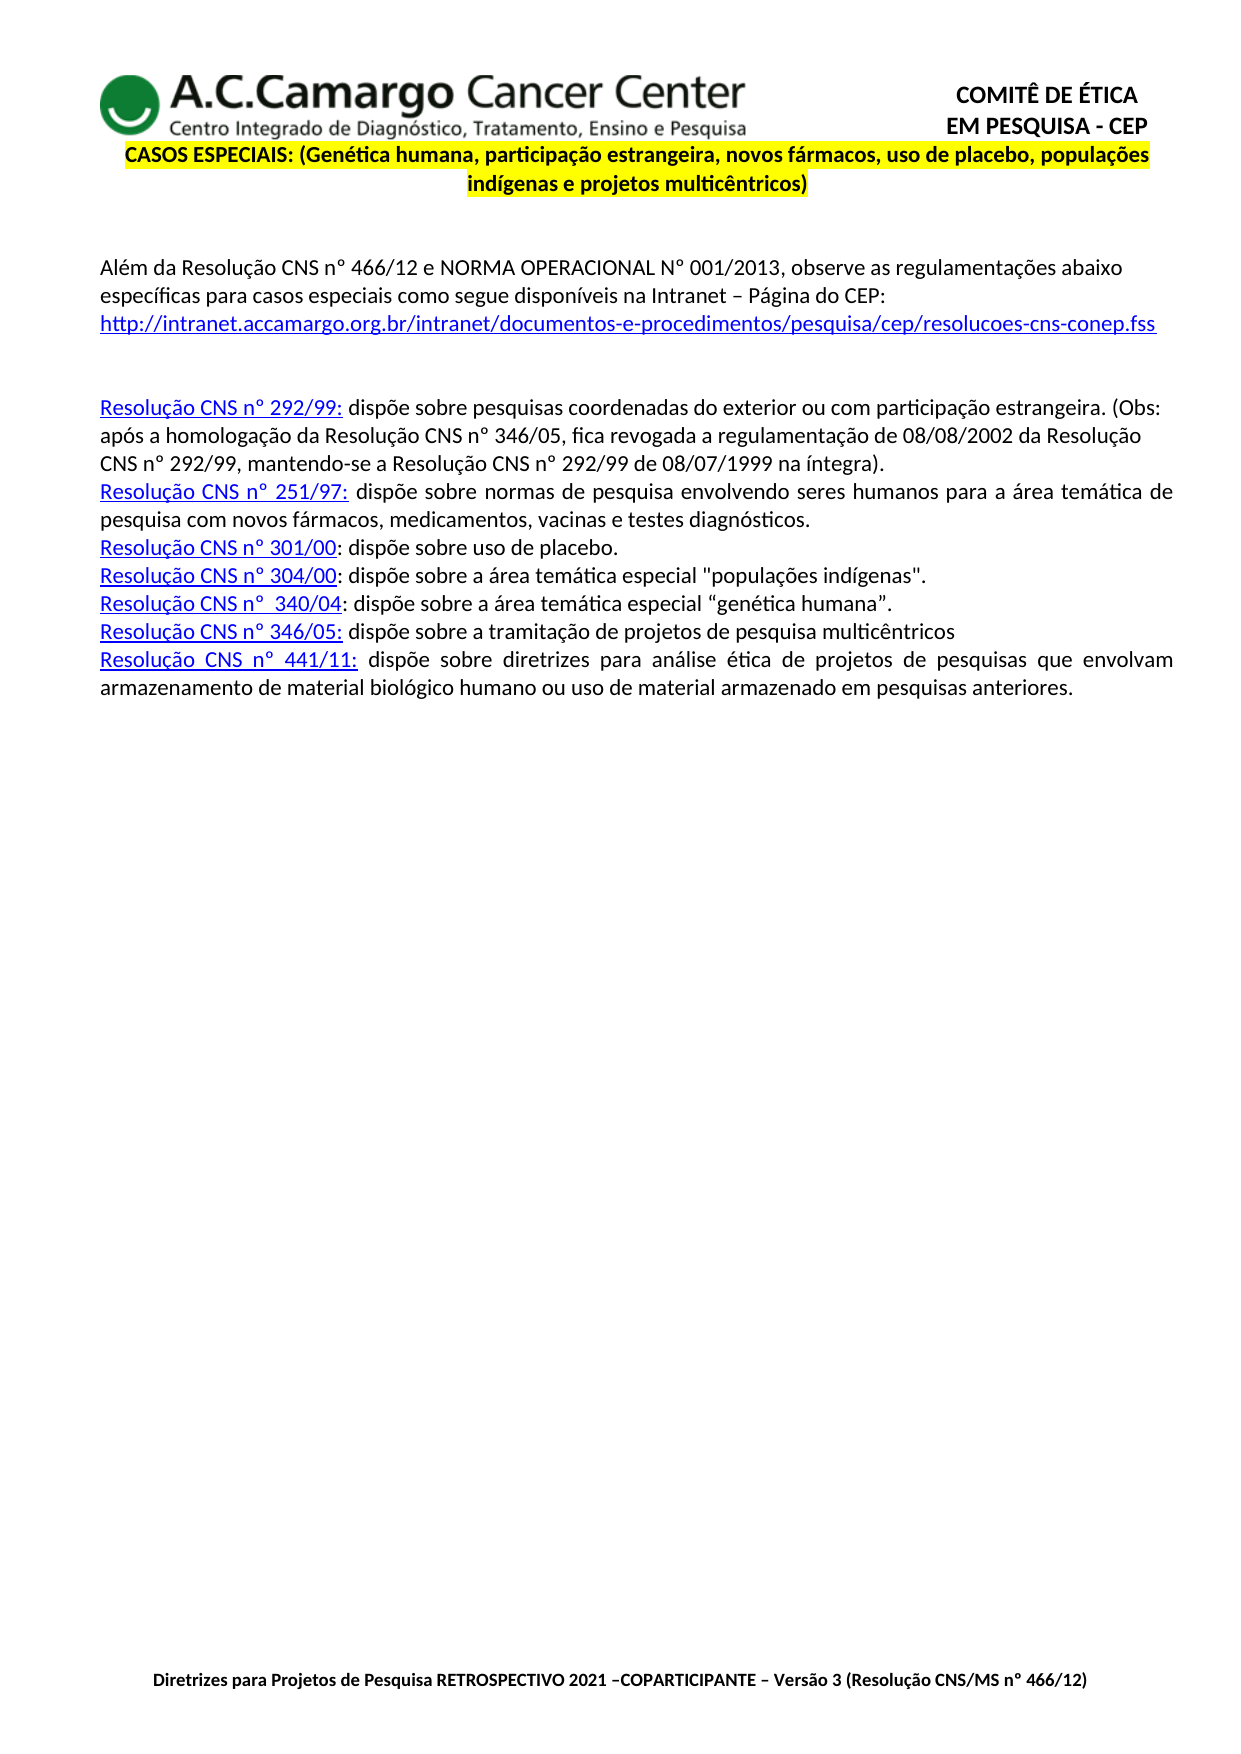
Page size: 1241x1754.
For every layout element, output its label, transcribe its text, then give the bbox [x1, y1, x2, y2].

text Resolução CNS nº 301/00: dispõe sobre uso de placebo. [100, 533, 1175, 561]
text http://intranet.accamargo.org.br/intranet/documentos-e-procedimentos/pesquisa/cep/resolucoes-cns-conep.fss [100, 309, 1175, 337]
text Resolução CNS nº 346/05: dispõe sobre a tramitação de projetos de pesquisa multicêntricos [100, 617, 1175, 645]
text Resolução CNS nº 340/04: dispõe sobre a área temática especial “genética humana”. [100, 589, 1175, 617]
text Além da Resolução CNS nº 466/12 e NORMA OPERACIONAL Nº 001/2013, observe as regulamentações abaixo específicas para casos especiais como segue disponíveis na Intranet – Página do CEP: [100, 253, 1175, 309]
text Resolução CNS nº 251/97: dispõe sobre normas de pesquisa envolvendo seres humanos para a área temática de pesquisa com novos fármacos, medicamentos, vacinas e testes diagnósticos. [100, 477, 1175, 533]
subtitle CASOS ESPECIAIS: (Genética humana, participação estrangeira, novos fármacos, uso de placebo, populações indígenas e projetos multicêntricos) [100, 141, 467, 197]
text Resolução CNS nº 292/99: dispõe sobre pesquisas coordenadas do exterior ou com participação estrangeira. (Obs: após a homologação da Resolução CNS nº 346/05, fica revogada a regulamentação de da Resolução CNS nº 292/99, mantendo-se a Resolução CNS nº 292/99 de na íntegra). [100, 393, 1175, 477]
text Resolução CNS nº 304/00: dispõe sobre a área temática especial "populações indígenas". [100, 561, 1175, 589]
subtitle CASOS ESPECIAIS: (Genética humana, participação estrangeira, novos fármacos, uso de placebo, populações indígenas e projetos multicêntricos) [808, 141, 1175, 197]
text Resolução CNS nº 441/11: dispõe sobre diretrizes para análise ética de projetos de pesquisas que envolvam armazenamento de material biológico humano ou uso de material armazenado em pesquisas anteriores. [100, 645, 1175, 701]
picture [100, 75, 747, 141]
